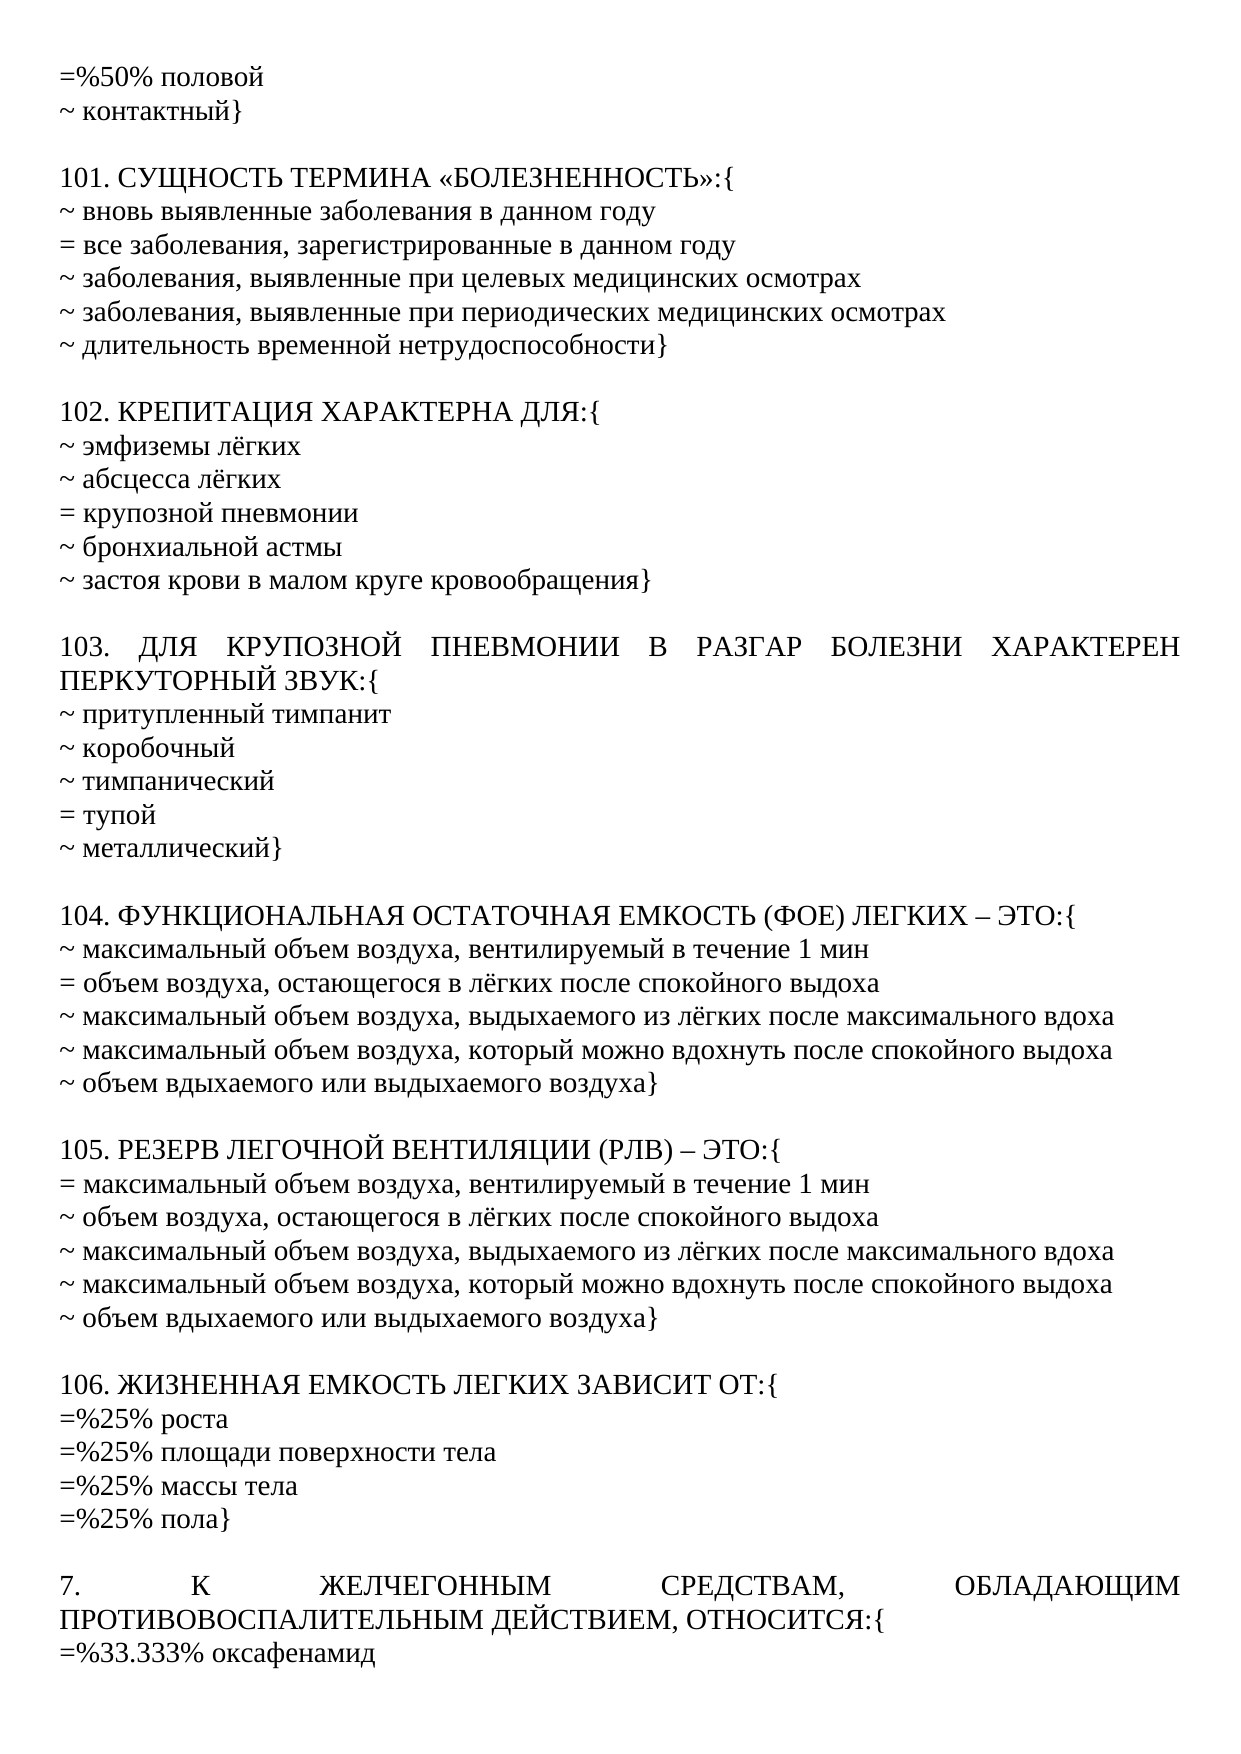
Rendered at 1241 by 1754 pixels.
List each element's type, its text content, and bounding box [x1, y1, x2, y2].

text ~ застоя крови в малом круге кровообращения} [59, 562, 1181, 596]
text ~ вновь выявленные заболевания в данном году [59, 193, 1181, 227]
text = крупозной пневмонии [59, 495, 1181, 529]
text ~ абсцесса лёгких [59, 462, 1181, 495]
text = все заболевания, зарегистрированные в данном году [59, 227, 1181, 260]
text ~ максимальный объем воздуха, который можно вдохнуть после спокойного выдоха [59, 1032, 1181, 1065]
text 101. СУЩНОСТЬ ТЕРМИНА «БОЛЕЗНЕННОСТЬ»:{ [59, 160, 1181, 193]
text ~ металлический} [59, 831, 1181, 864]
text =%50% половой [59, 59, 1181, 93]
text ~ максимальный объем воздуха, выдыхаемого из лёгких после максимального вдоха [59, 1233, 1181, 1267]
text ~ бронхиальной астмы [59, 529, 1181, 562]
text =%33.333% оксафенамид [59, 1636, 1181, 1669]
text ~ максимальный объем воздуха, который можно вдохнуть после спокойного выдоха [59, 1267, 1181, 1300]
text ~ максимальный объем воздуха, выдыхаемого из лёгких после максимального вдоха [59, 998, 1181, 1032]
text =%25% площади поверхности тела [59, 1434, 1181, 1468]
text 103. ДЛЯ КРУПОЗНОЙ ПНЕВМОНИИ В РАЗГАР БОЛЕЗНИ ХАРАКТЕРЕН ПЕРКУТОРНЫЙ ЗВУК:{ [59, 629, 1181, 696]
text ~ максимальный объем воздуха, вентилируемый в течение 1 мин [59, 931, 1181, 965]
text ~ контактный} [59, 93, 1181, 126]
text =%25% роста [59, 1401, 1181, 1434]
text ~ заболевания, выявленные при периодических медицинских осмотрах [59, 294, 1181, 327]
text ~ длительность временной нетрудоспособности} [59, 327, 1181, 361]
text =%25% пола} [59, 1501, 1181, 1535]
text 104. ФУНКЦИОНАЛЬНАЯ ОСТАТОЧНАЯ ЕМКОСТЬ (ФОЕ) ЛЕГКИХ – ЭТО:{ [59, 898, 1181, 931]
text ~ заболевания, выявленные при целевых медицинских осмотрах [59, 260, 1181, 294]
text ~ объем вдыхаемого или выдыхаемого воздуха} [59, 1065, 1181, 1099]
text ~ эмфиземы лёгких [59, 428, 1181, 462]
text 105. РЕЗЕРВ ЛЕГОЧНОЙ ВЕНТИЛЯЦИИ (РЛВ) – ЭТО:{ [59, 1132, 1181, 1166]
text = объем воздуха, остающегося в лёгких после спокойного выдоха [59, 965, 1181, 998]
text = максимальный объем воздуха, вентилируемый в течение 1 мин [59, 1166, 1181, 1199]
text =%25% массы тела [59, 1468, 1181, 1501]
text 7. К ЖЕЛЧЕГОННЫМ СРЕДСТВАМ, ОБЛАДАЮЩИМ ПРОТИВОВОСПАЛИТЕЛЬНЫМ ДЕЙСТВИЕМ, ОТНОСИТСЯ:{ [59, 1568, 1181, 1636]
text 102. КРЕПИТАЦИЯ ХАРАКТЕРНА ДЛЯ:{ [59, 394, 1181, 428]
text ~ объем воздуха, остающегося в лёгких после спокойного выдоха [59, 1199, 1181, 1233]
text = тупой [59, 797, 1181, 831]
text ~ коробочный [59, 730, 1181, 763]
text ~ притупленный тимпанит [59, 696, 1181, 730]
text ~ объем вдыхаемого или выдыхаемого воздуха} [59, 1300, 1181, 1334]
text 106. ЖИЗНЕННАЯ ЕМКОСТЬ ЛЕГКИХ ЗАВИСИТ ОТ:{ [59, 1367, 1181, 1401]
text ~ тимпанический [59, 763, 1181, 797]
